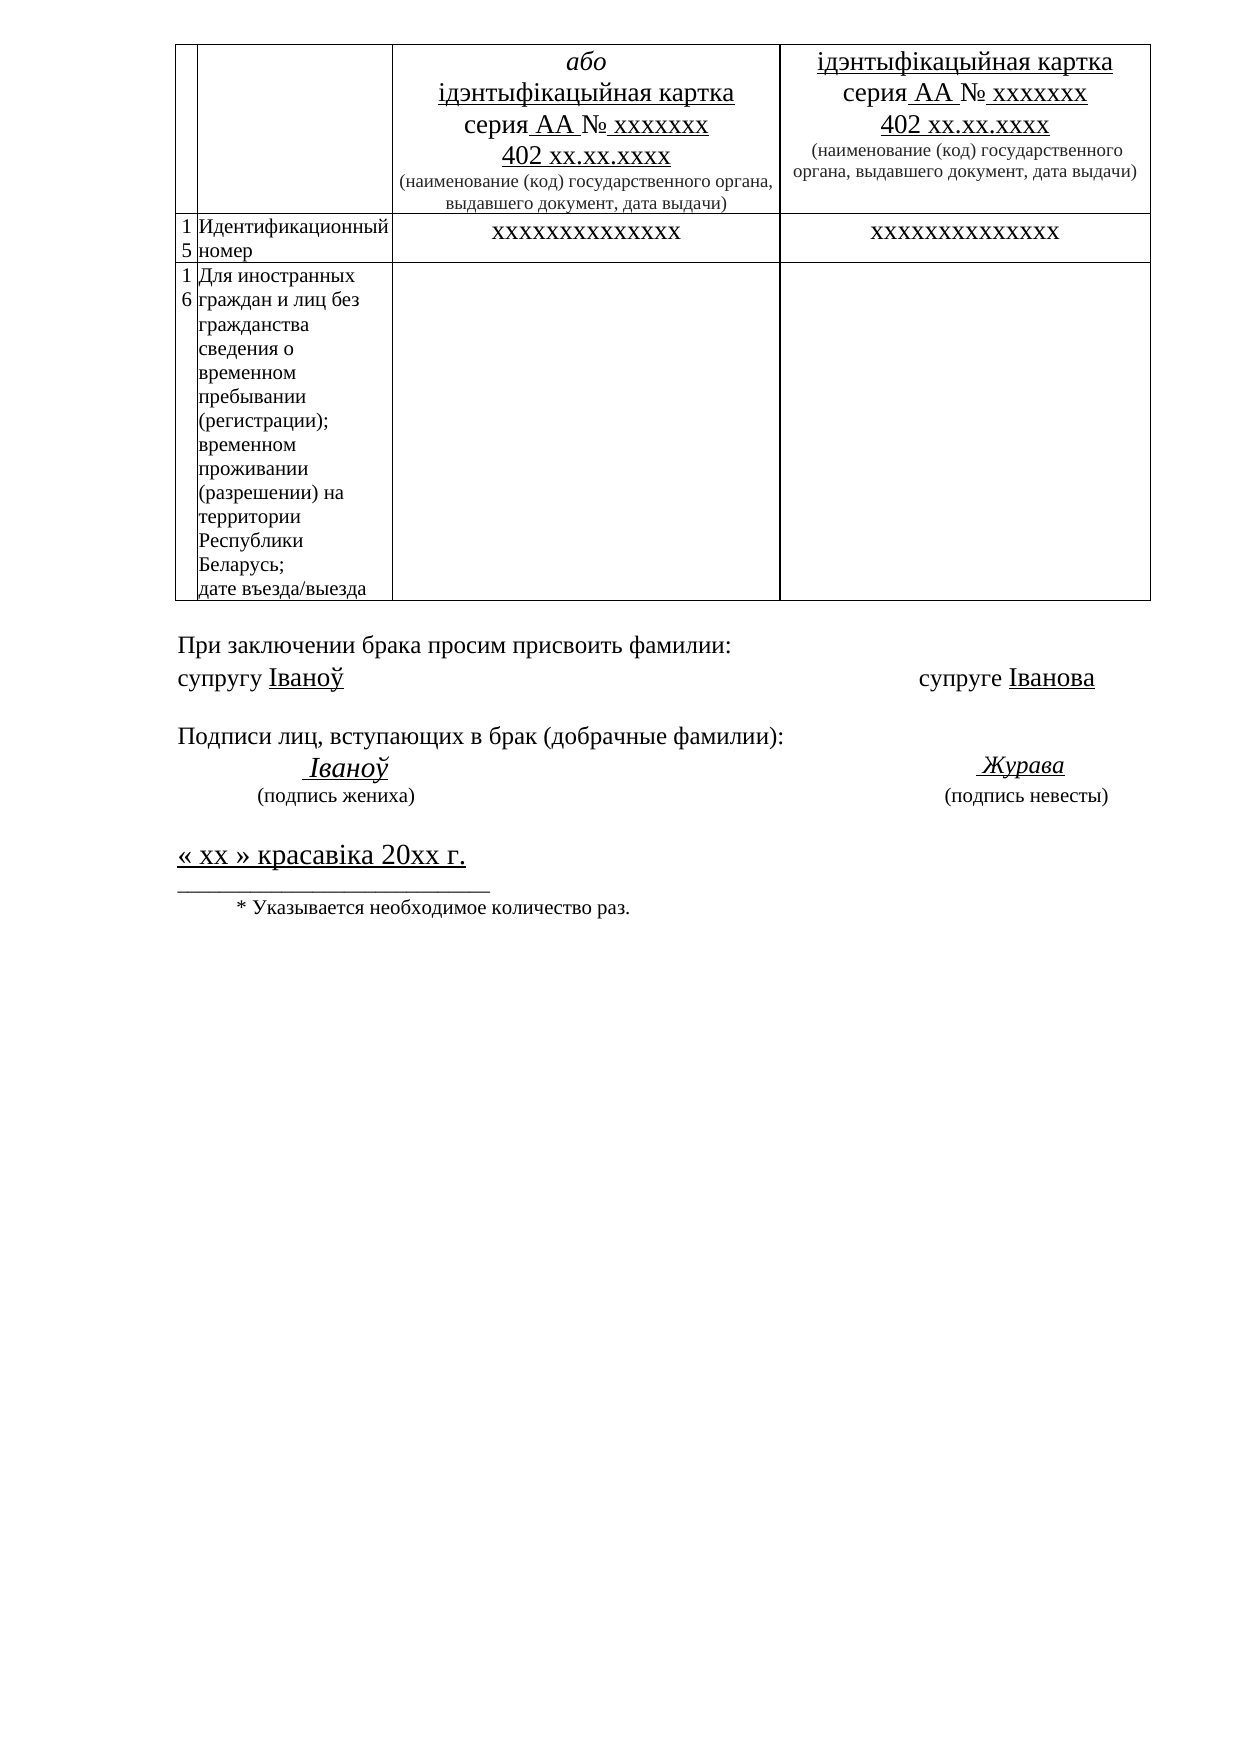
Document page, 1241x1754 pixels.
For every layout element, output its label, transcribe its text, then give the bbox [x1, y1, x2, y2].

text * Указывается необходимое количество раз. [177, 895, 1152, 919]
table_cell (подпись жениха) [177, 783, 688, 808]
text Подписи лиц, вступающих в брак (добрачные фамилии): [177, 721, 1152, 750]
table_cell хххххххххххххх [393, 214, 779, 262]
text При заключении брака просим присвоить фамилии: [177, 630, 1152, 659]
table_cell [781, 45, 1150, 213]
table_cell [393, 263, 779, 600]
table_cell [781, 263, 1150, 600]
table_cell 14 [176, 45, 197, 213]
table_cell хххххххххххххх [781, 214, 1150, 262]
text « хх » красавіка 20xx г. [177, 837, 1152, 871]
text супругу Іваноў супруге Іванова [177, 659, 1152, 692]
text ______________________________ [177, 871, 1152, 895]
table_cell Для иностранных граждан и лиц без гражданства сведения о временном пребывании (регистрации); временном проживании (разрешении) на территории Республики Беларусь; дате въезда/выезда [198, 263, 392, 600]
table_cell 16 [176, 263, 197, 600]
table_header Журава [688, 750, 1152, 783]
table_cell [198, 45, 392, 213]
table_header Іваноў [177, 750, 688, 783]
table_cell 15 [176, 214, 197, 262]
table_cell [393, 45, 779, 213]
table_cell Идентификационный номер [198, 214, 392, 262]
table_cell (подпись невесты) [688, 783, 1152, 808]
